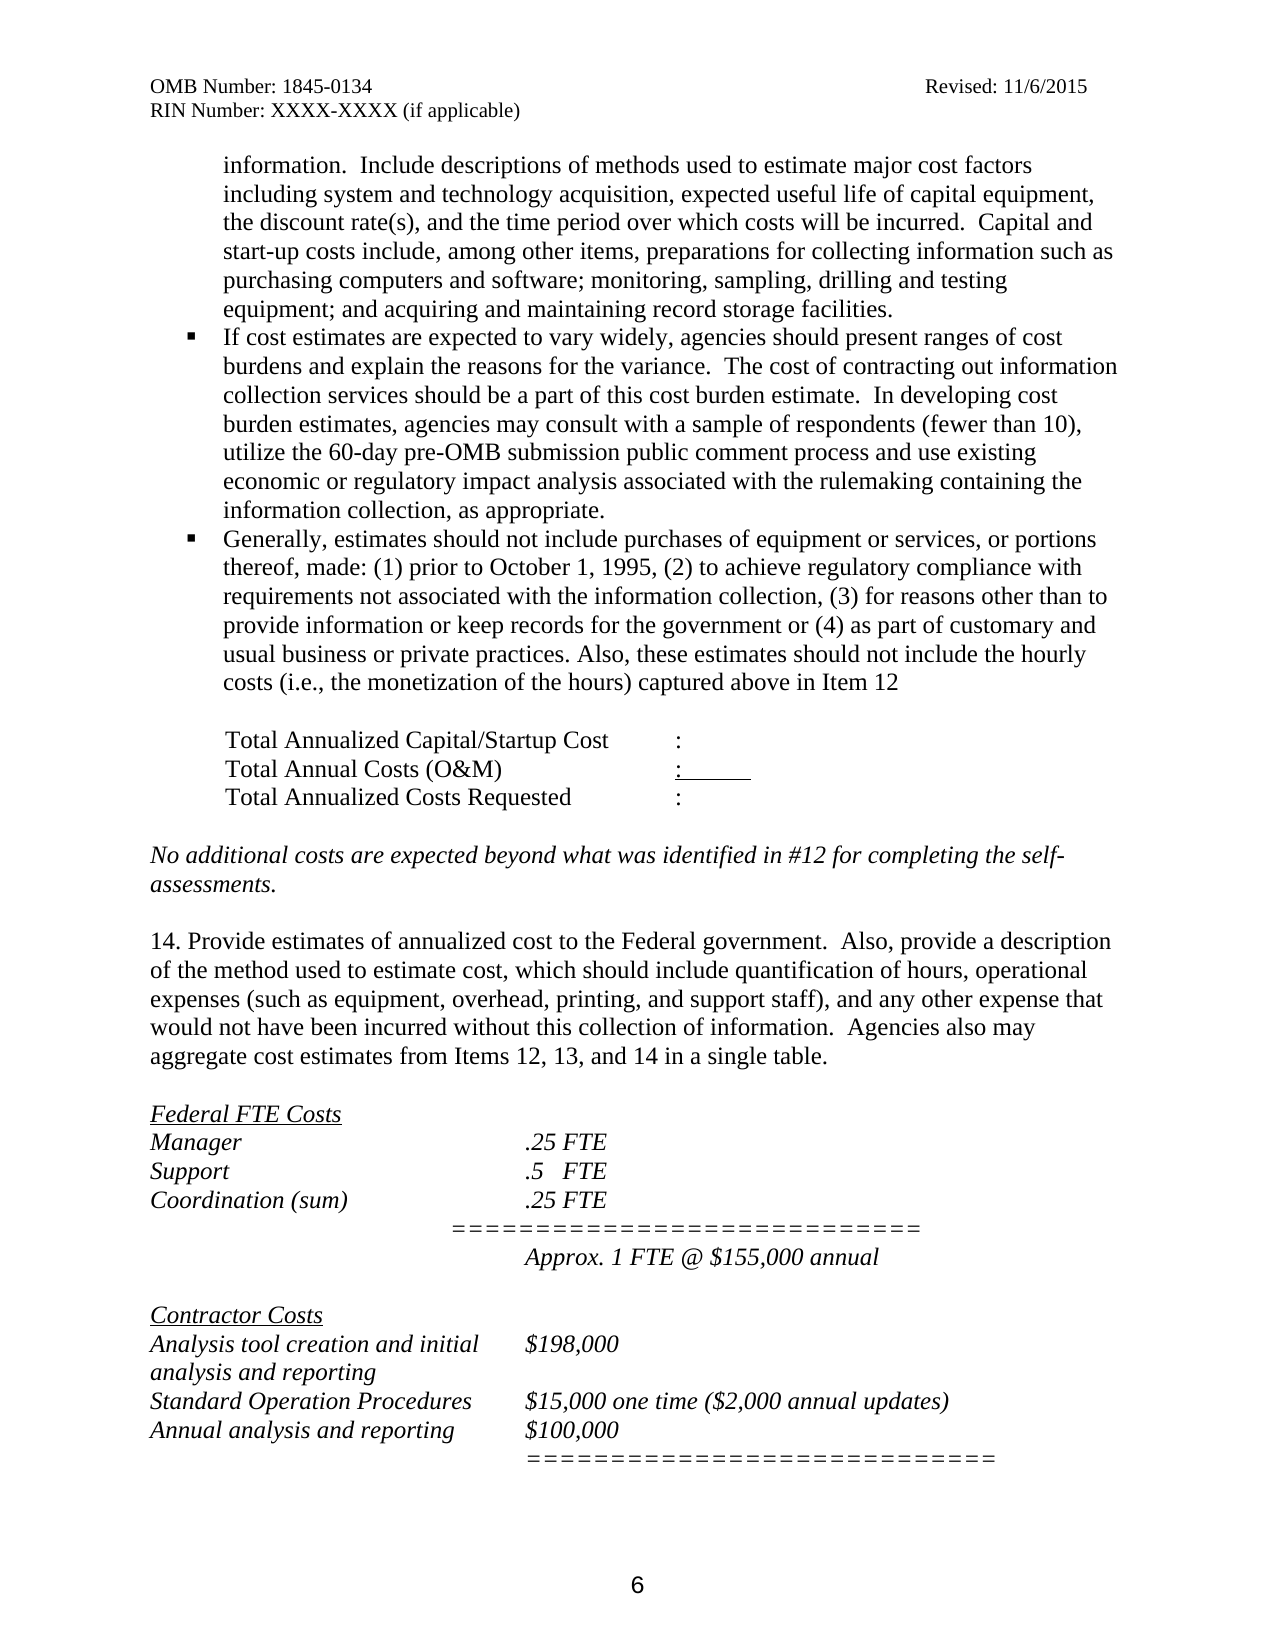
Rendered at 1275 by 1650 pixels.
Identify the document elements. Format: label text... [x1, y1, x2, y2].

text Analysis tool creation and initial $198,000 [150, 1329, 1125, 1357]
text Standard Operation Procedures $15,000 one time ($2,000 annual updates) [150, 1386, 1125, 1415]
text Annual analysis and reporting $100,000 [150, 1415, 1125, 1444]
text Total Annualized Capital/Startup Cost : [150, 725, 1125, 754]
text ============================ [150, 1444, 1125, 1472]
text Approx. 1 FTE @ $155,000 annual [150, 1242, 1125, 1271]
list Generally, estimates should not include purchases of equipment or services, or portions thereof, made: (1) prior to October 1, 1995, (2) to achieve regulatory compliance with requirements not associated with the information collection, (3) for reasons other than to provide information or keep records for the government or (4) as part of customary and usual business or private practices. Also, these estimates should not include the hourly costs (i.e., the monetization of the hours) captured above in Item 12 [185, 524, 1125, 696]
text Federal FTE Costs [150, 1099, 1125, 1127]
text Support .5 FTE [150, 1156, 1125, 1185]
text ============================ [150, 1214, 1125, 1242]
text Contractor Costs [150, 1300, 1125, 1329]
text Total Annualized Costs Requested : [150, 782, 1125, 811]
text No additional costs are expected beyond what was identified in #12 for completing the self-assessments. [150, 840, 1125, 897]
text 14. Provide estimates of annualized cost to the Federal government. Also, provide a description of the method used to estimate cost, which should include quantification of hours, operational expenses (such as equipment, overhead, printing, and support staff), and any other expense that would not have been incurred without this collection of information. Agencies also may aggregate cost estimates from Items 12, 13, and 14 in a single table. [150, 926, 1125, 1070]
text Total Annual Costs (O&M) : [150, 754, 1125, 782]
text Manager .25 FTE [150, 1127, 1125, 1156]
list If cost estimates are expected to vary widely, agencies should present ranges of cost burdens and explain the reasons for the variance. The cost of contracting out information collection services should be a part of this cost burden estimate. In developing cost burden estimates, agencies may consult with a sample of respondents (fewer than 10), utilize the 60-day pre-OMB submission public comment process and use existing economic or regulatory impact analysis associated with the rulemaking containing the information collection, as appropriate. [185, 322, 1125, 524]
text Coordination (sum) .25 FTE [150, 1185, 1125, 1214]
text analysis and reporting [150, 1357, 1125, 1386]
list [185, 150, 1125, 322]
